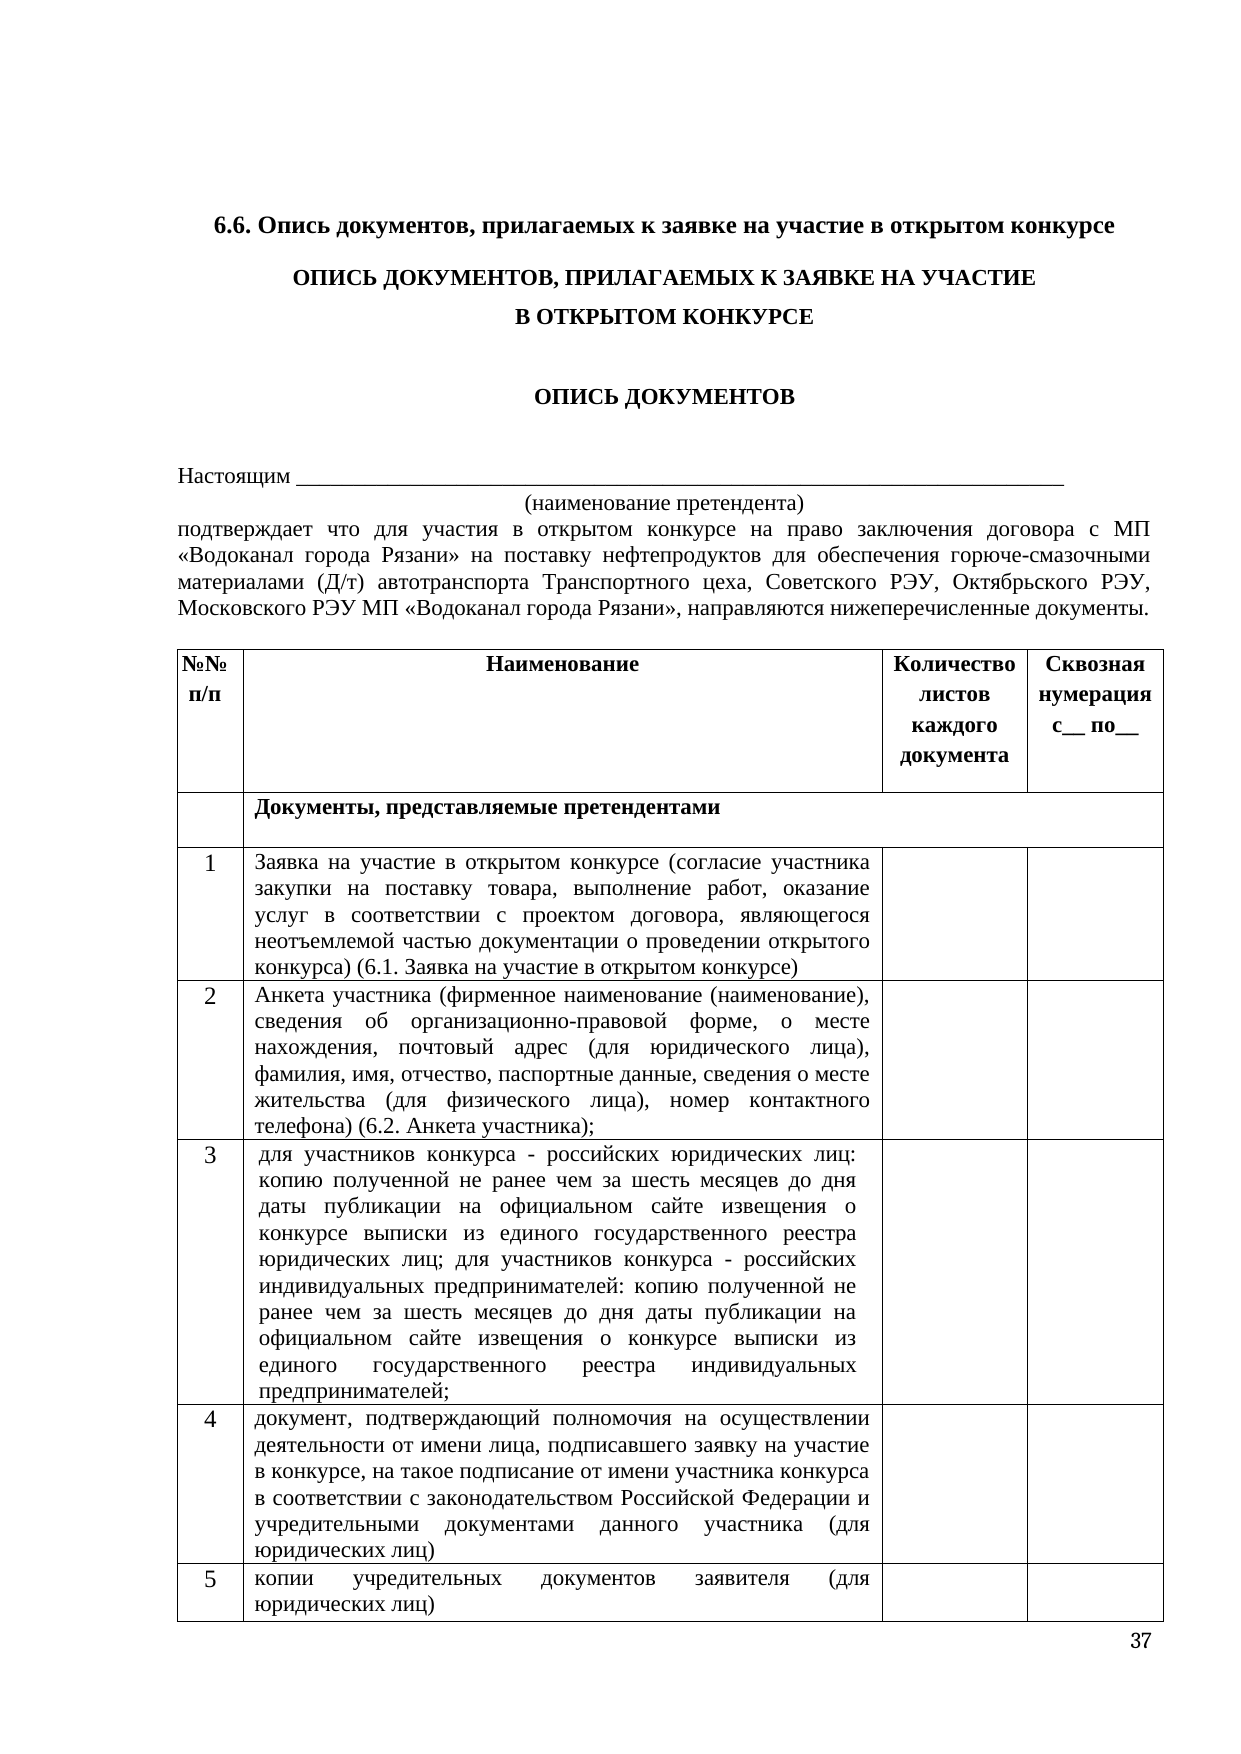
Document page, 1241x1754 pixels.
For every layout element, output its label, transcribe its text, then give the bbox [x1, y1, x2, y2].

table_cell 2 [178, 981, 243, 1139]
text 6.6. Опись документов, прилагаемых к заявке на участие в открытом конкурсе [177, 210, 1152, 239]
table_cell [178, 793, 243, 847]
table_cell [883, 981, 1027, 1139]
table_cell 3 [178, 1140, 243, 1403]
table_cell документ, подтверждающий полномочия на осуществлении деятельности от имени лица, подписавшего заявку на участие в конкурсе, на такое подписание от имени участника конкурса в соответствии с законодательством Российской Федерации и учредительными документами данного участника (для юридических лиц) [244, 1405, 882, 1563]
table_cell [1028, 981, 1163, 1139]
table_cell [883, 1140, 1027, 1403]
table_cell Заявка на участие в открытом конкурсе (согласие участника закупки на поставку товара, выполнение работ, оказание услуг в соответствии с проектом договора, являющегося неотъемлемой частью документации о проведении открытого конкурса) (6.1. Заявка на участие в открытом конкурсе) [244, 848, 882, 980]
table_cell [1028, 1564, 1163, 1621]
text Настоящим ___________________________________________________________________ [177, 462, 1152, 489]
table_cell [883, 1564, 1027, 1621]
table_cell для участников конкурса - российских юридических лиц: копию полученной не ранее чем за шесть месяцев до дня даты публикации на официальном сайте извещения о конкурсе выписки из единого государственного реестра юридических лиц; для участников конкурса - российских индивидуальных предпринимателей: копию полученной не ранее чем за шесть месяцев до дня даты публикации на официальном сайте извещения о конкурсе выписки из единого государственного реестра индивидуальных предпринимателей; [244, 1140, 882, 1403]
table_cell 5 [178, 1564, 243, 1621]
table_cell [1028, 1405, 1163, 1563]
table_header Наименование [244, 650, 882, 792]
text подтверждает что для участия в открытом конкурсе на право заключения договора с МП «Водоканал города Рязани» на поставку нефтепродуктов для обеспечения горюче-смазочными материалами (Д/т) автотранспорта Транспортного цеха, Советского РЭУ, Октябрьского РЭУ, Московского РЭУ МП «Водоканал города Рязани», направляются нижеперечисленные документы. [177, 515, 1152, 621]
text Опись документов, прилагаемых к Заявке на участие [177, 264, 1152, 291]
table_cell Анкета участника (фирменное наименование (наименование), сведения об организационно-правовой форме, о месте нахождения, почтовый адрес (для юридического лица), фамилия, имя, отчество, паспортные данные, сведения о месте жительства (для физического лица), номер контактного телефона) (6.2. Анкета участника); [244, 981, 882, 1139]
text в ОТКРЫТОМ КОНКУРСЕ [177, 303, 1152, 329]
table_cell [1028, 1140, 1163, 1403]
table_cell [883, 848, 1027, 980]
table_header Сквозная нумерация с__ по__ [1028, 650, 1163, 792]
table_cell 4 [178, 1405, 243, 1563]
table_cell копии учредительных документов заявителя (для юридических лиц) [244, 1564, 882, 1621]
text (наименование претендента) [177, 489, 1152, 515]
table_header Количество листов каждого документа [883, 650, 1027, 792]
table_cell Документы, представляемые претендентами [244, 793, 1163, 847]
table_cell [1028, 848, 1163, 980]
table_cell 1 [178, 848, 243, 980]
text ОПИСЬ ДОКУМЕНТОВ [177, 383, 1152, 410]
table_cell [883, 1405, 1027, 1563]
table_header №№ п/п [178, 650, 243, 792]
